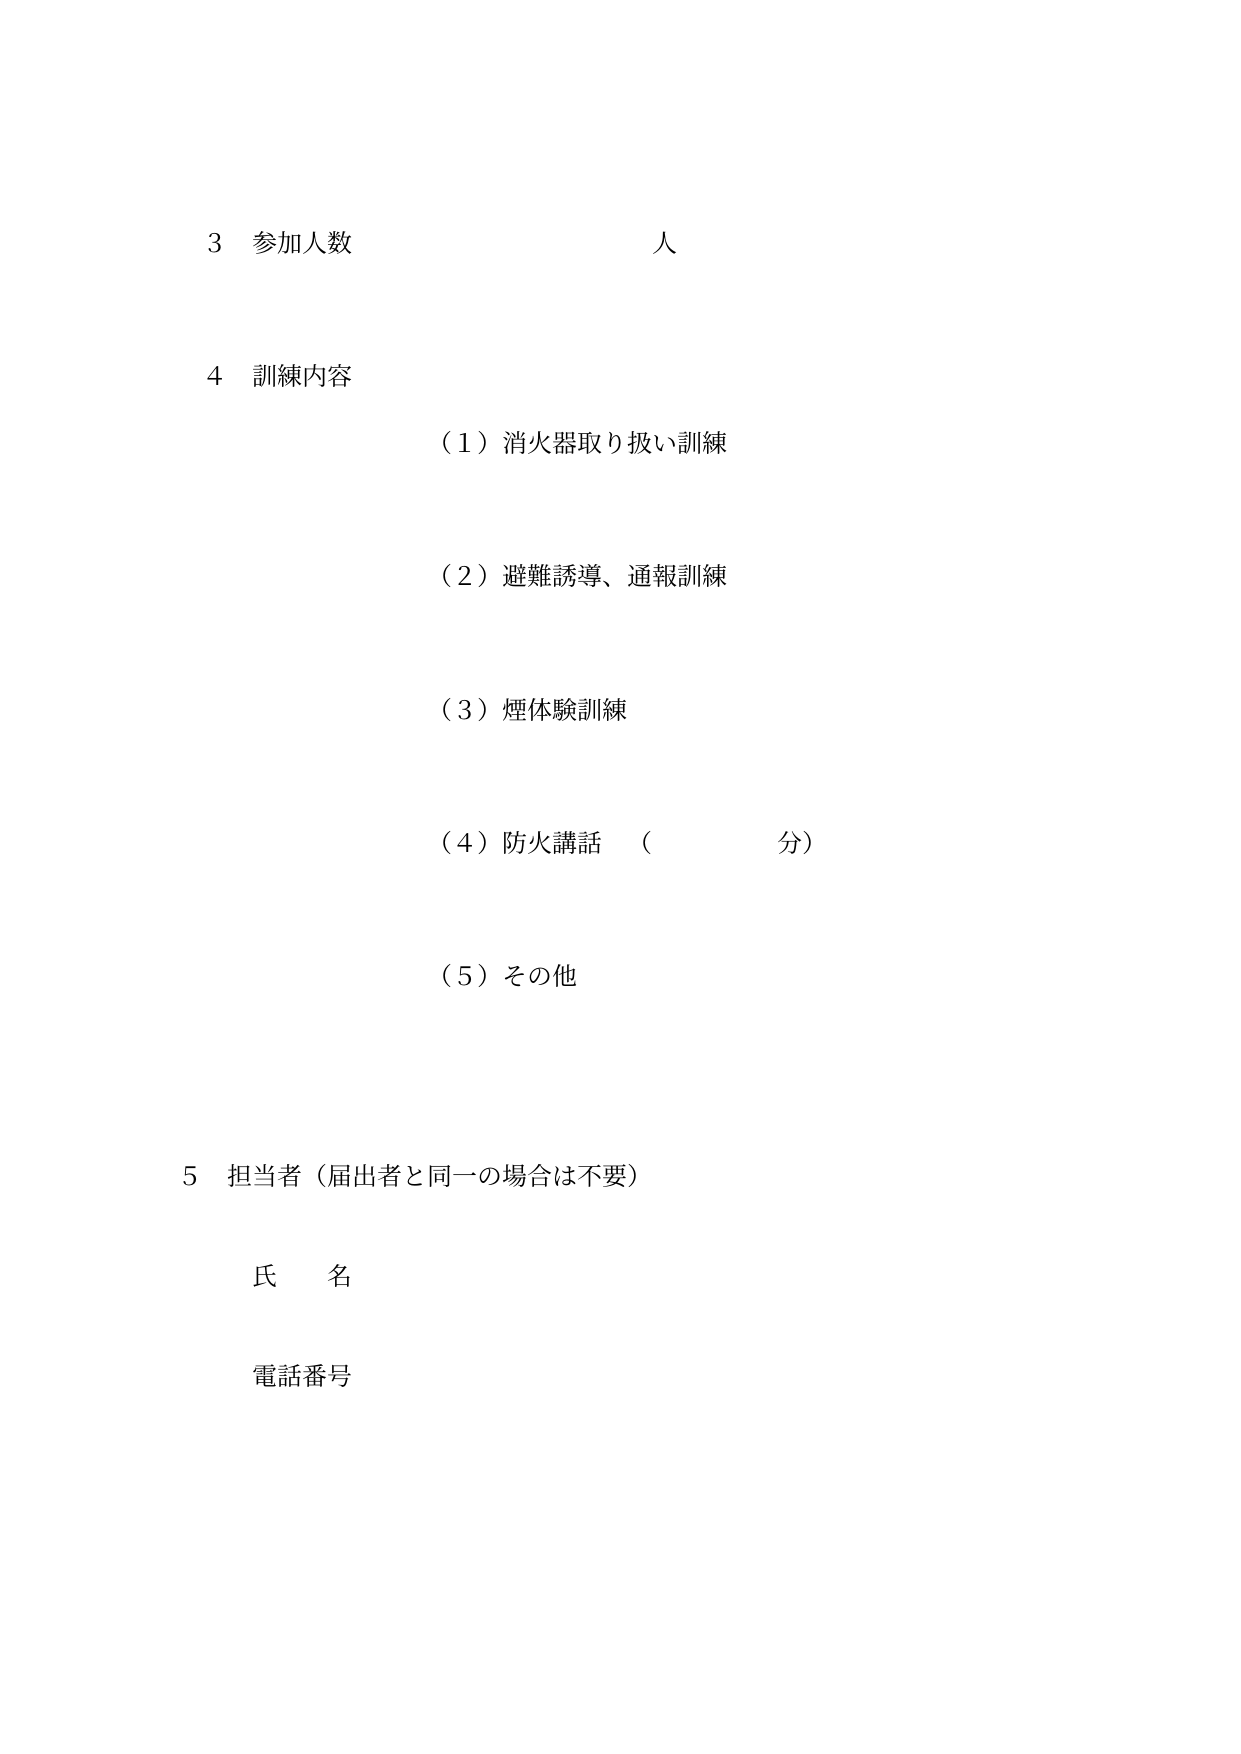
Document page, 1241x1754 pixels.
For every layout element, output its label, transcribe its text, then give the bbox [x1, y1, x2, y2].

text （５）その他 [177, 942, 1063, 1008]
text 氏 名 [177, 1242, 1063, 1308]
text ４ 訓練内容 [177, 342, 1063, 408]
text （２）避難誘導、通報訓練 [177, 542, 1063, 608]
text ５ 担当者（届出者と同一の場合は不要） [177, 1142, 1063, 1208]
text ３ 参加人数 人 [177, 208, 1063, 275]
text 電話番号 [177, 1342, 1063, 1408]
text （４）防火講話 （ 分） [177, 808, 1063, 875]
text （１）消火器取り扱い訓練 [177, 408, 1063, 475]
text （３）煙体験訓練 [177, 675, 1063, 742]
